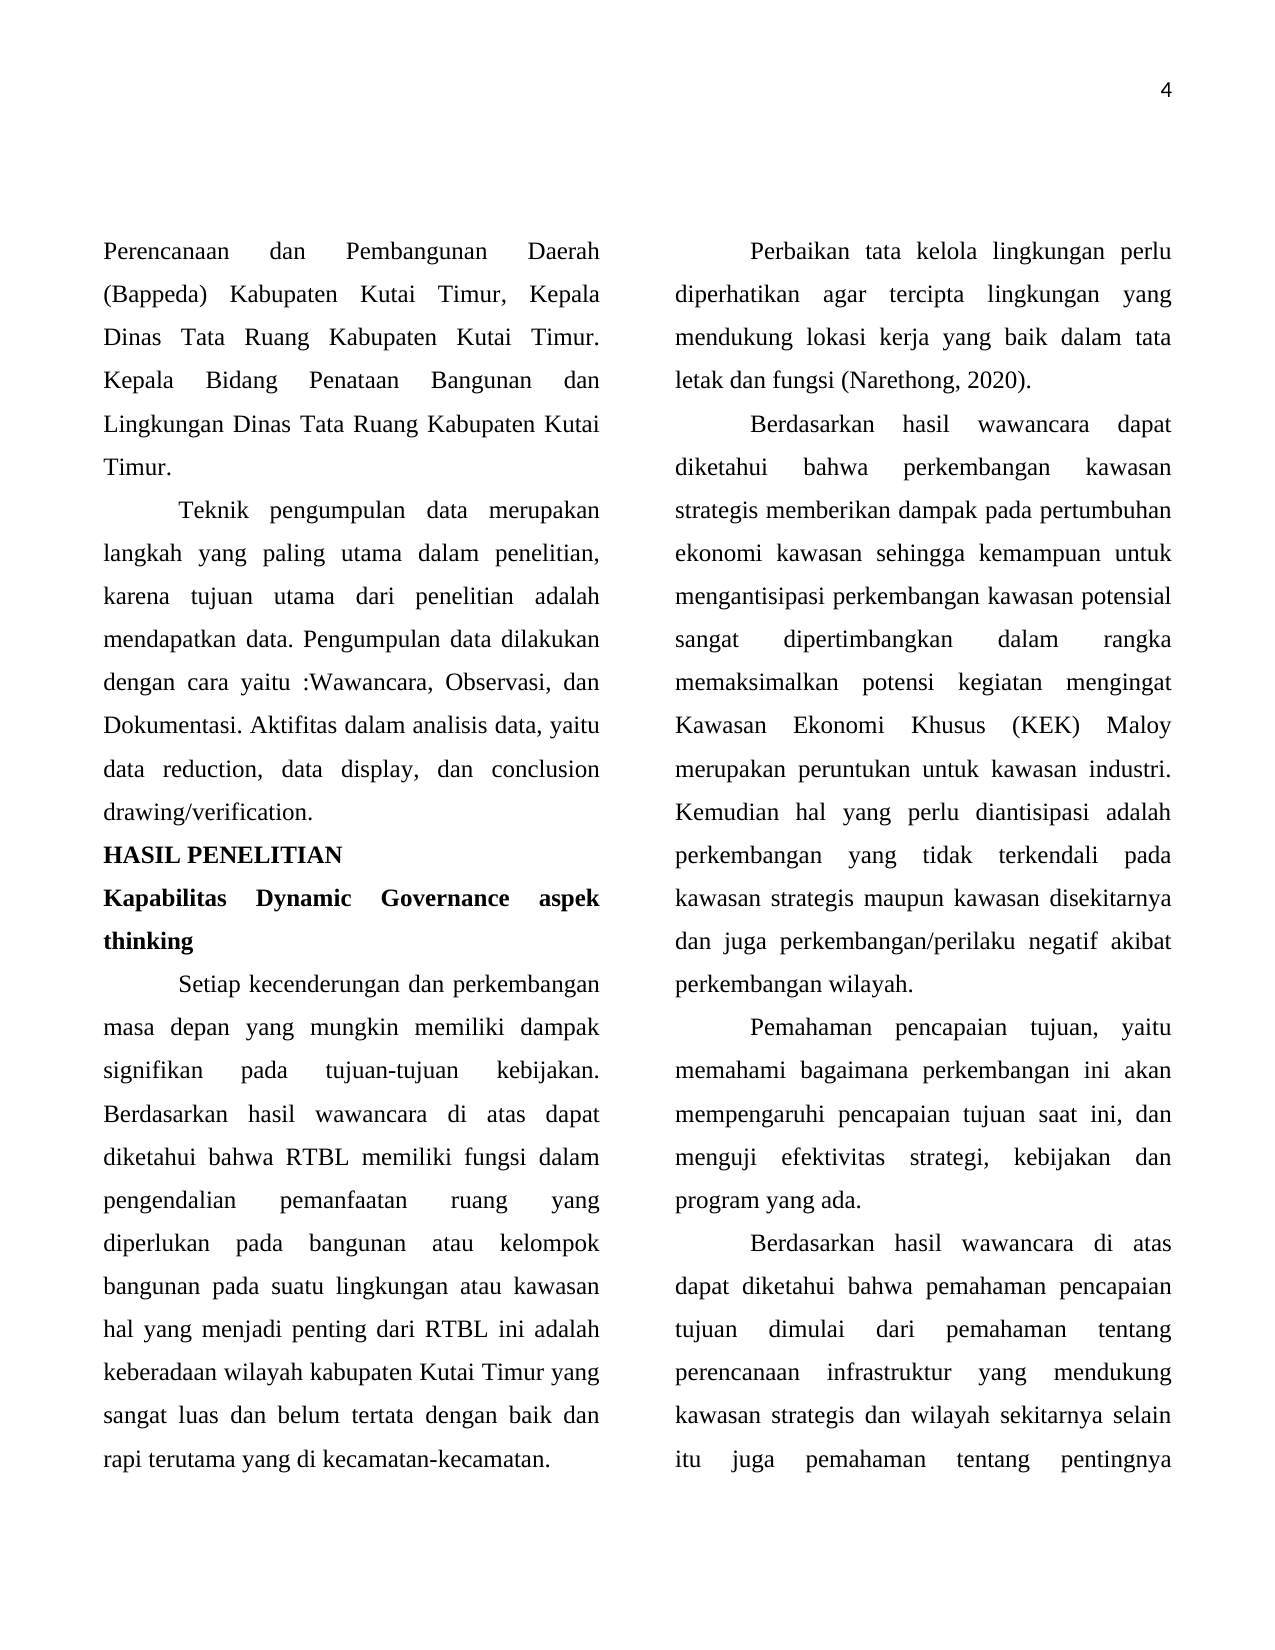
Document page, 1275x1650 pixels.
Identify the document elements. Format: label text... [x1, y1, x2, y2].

text Teknik pengumpulan data merupakan langkah yang paling utama dalam penelitian, karena tujuan utama dari penelitian adalah mendapatkan data. Pengumpulan data dilakukan dengan cara yaitu :Wawancara, Observasi, dan Dokumentasi. Aktifitas dalam analisis data, yaitu data reduction, data display, dan conclusion drawing/verification. [103, 495, 600, 826]
text Perbaikan tata kelola lingkungan perlu diperhatikan agar tercipta lingkungan yang mendukung lokasi kerja yang baik dalam tata letak dan fungsi (Narethong, 2020). [675, 236, 1172, 394]
text Pemahaman pencapaian tujuan, yaitu memahami bagaimana perkembangan ini akan mempengaruhi pencapaian tujuan saat ini, dan menguji efektivitas strategi, kebijakan dan program yang ada. [675, 1012, 1172, 1214]
text Kapabilitas Dynamic Governance aspek thinking [103, 883, 600, 955]
text Setiap kecenderungan dan perkembangan masa depan yang mungkin memiliki dampak signifikan pada tujuan-tujuan kebijakan. Berdasarkan hasil wawancara di atas dapat diketahui bahwa RTBL memiliki fungsi dalam pengendalian pemanfaatan ruang yang diperlukan pada bangunan atau kelompok bangunan pada suatu lingkungan atau kawasan hal yang menjadi penting dari RTBL ini adalah keberadaan wilayah kabupaten Kutai Timur yang sangat luas dan belum tertata dengan baik dan rapi terutama yang di kecamatan-kecamatan. [103, 969, 600, 1472]
text Berdasarkan hasil wawancara dapat diketahui bahwa perkembangan kawasan strategis memberikan dampak pada pertumbuhan ekonomi kawasan sehingga kemampuan untuk mengantisipasi perkembangan kawasan potensial sangat dipertimbangkan dalam rangka memaksimalkan potensi kegiatan mengingat Kawasan Ekonomi Khusus (KEK) Maloy merupakan peruntukan untuk kawasan industri. Kemudian hal yang perlu diantisipasi adalah perkembangan yang tidak terkendali pada kawasan strategis maupun kawasan disekitarnya dan juga perkembangan/perilaku negatif akibat perkembangan wilayah. [675, 409, 1172, 998]
text HASIL PENELITIAN [103, 840, 600, 869]
